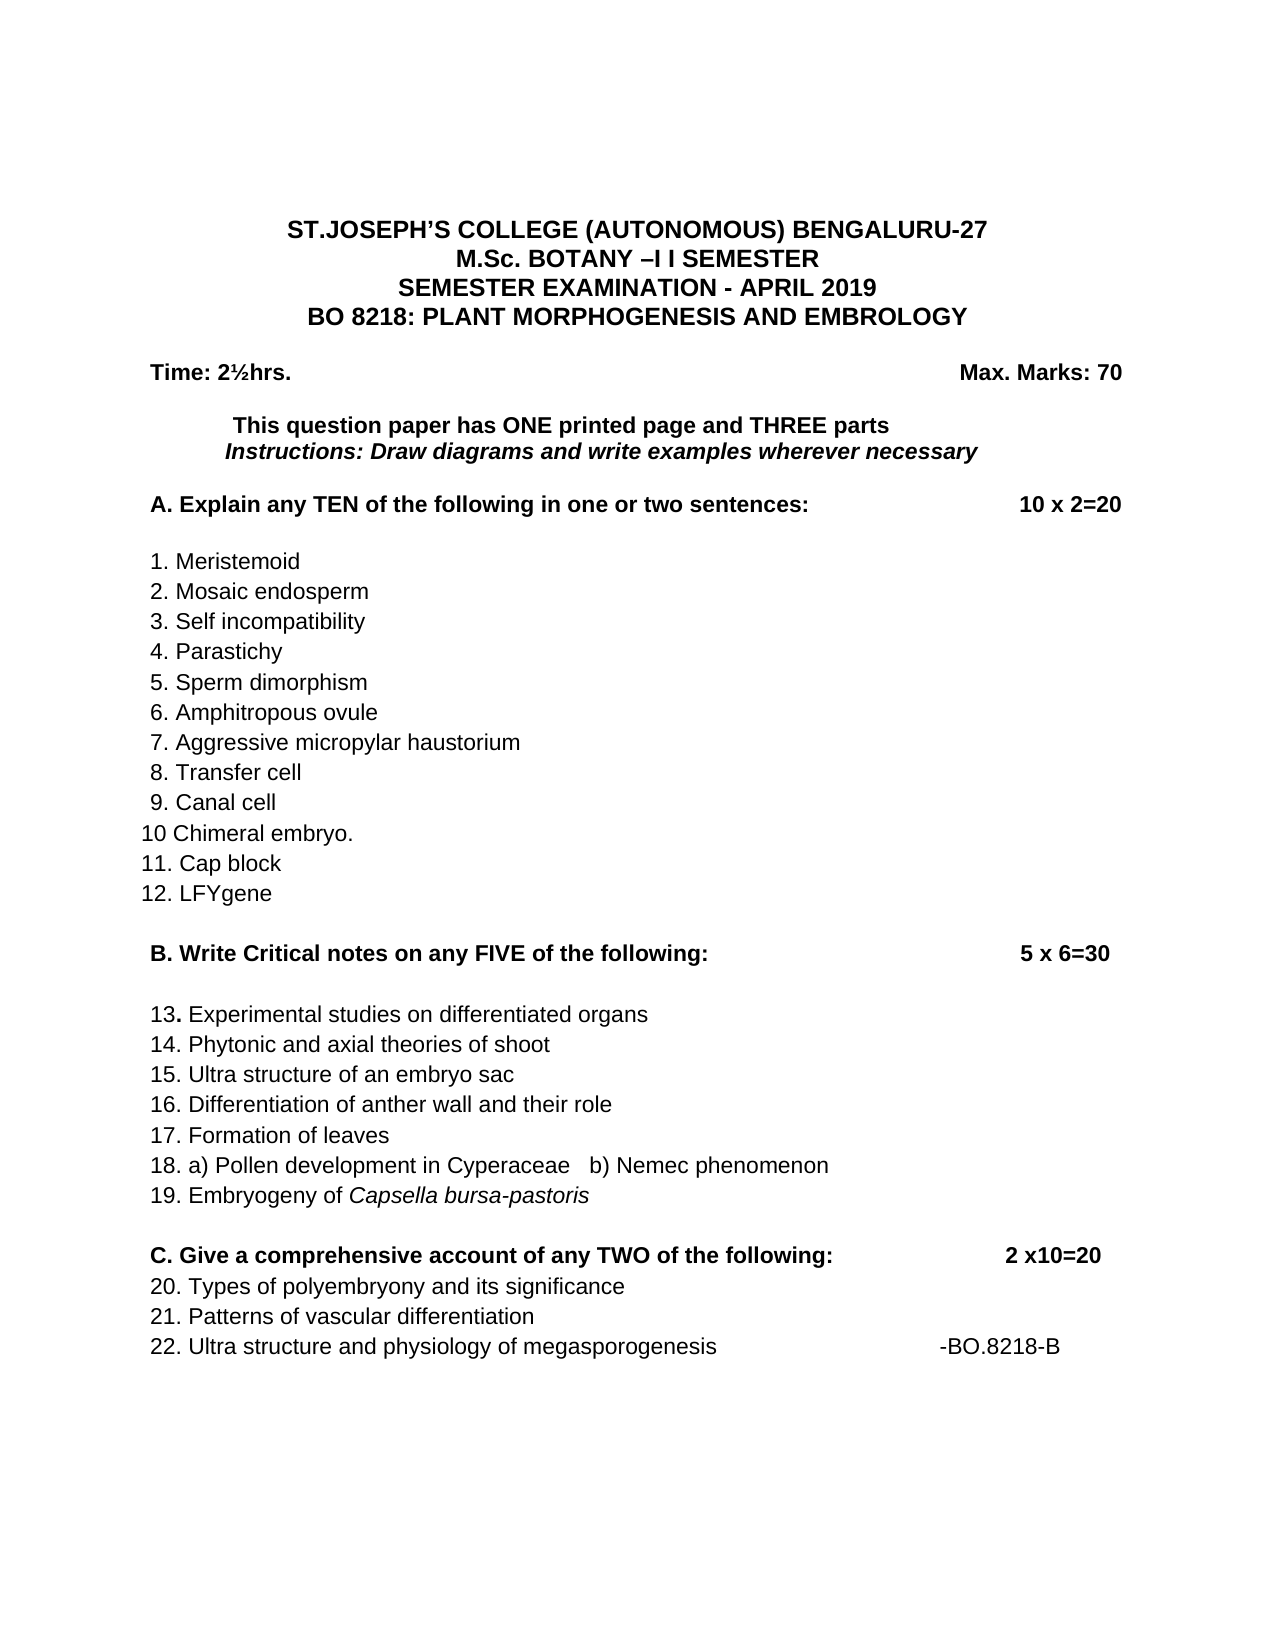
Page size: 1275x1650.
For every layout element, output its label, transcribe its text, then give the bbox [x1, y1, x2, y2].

text 2. Mosaic endosperm [150, 578, 1125, 604]
text 16. Differentiation of anther wall and their role [150, 1091, 1125, 1118]
text M.Sc. BOTANY –I I SEMESTER [150, 244, 1125, 273]
text 1. Meristemoid [150, 548, 1125, 574]
text 5. Sperm dimorphism [150, 668, 1125, 695]
text 18. a) Pollen development in Cyperaceae b) Nemec phenomenon [150, 1152, 1125, 1178]
text 6. Amphitropous ovule [150, 699, 1125, 725]
text 19. Embryogeny of Capsella bursa-pastoris [150, 1182, 1125, 1208]
text 17. Formation of leaves [150, 1122, 1125, 1148]
text 21. Patterns of vascular differentiation [150, 1303, 1125, 1329]
text BO 8218: PLANT MORPHOGENESIS AND EMBROLOGY [150, 302, 1125, 331]
text SEMESTER EXAMINATION - APRIL 2019 [150, 273, 1125, 302]
text 3. Self incompatibility [150, 608, 1125, 634]
text A. Explain any TEN of the following in one or two sentences: 10 x 2=20 [150, 491, 1125, 517]
text This question paper has ONE printed page and THREE parts Instructions: Draw diagrams and write examples wherever necessary [150, 412, 1125, 465]
text 15. Ultra structure of an embryo sac [150, 1061, 1125, 1087]
text 12. LFYgene [122, 880, 1144, 906]
text 10 Chimeral embryo. [122, 819, 1144, 846]
text 22. Ultra structure and physiology of megasporogenesis -BO.8218-B [150, 1333, 1125, 1359]
text 20. Types of polyembryony and its significance [150, 1273, 1125, 1299]
text 13. Experimental studies on differentiated organs [150, 1001, 1125, 1027]
text Time: 2½hrs. Max. Marks: 70 [150, 359, 1125, 386]
text ST.JOSEPH’S COLLEGE (AUTONOMOUS) BENGALURU-27 [150, 216, 1125, 244]
text 11. Cap block [122, 850, 1144, 876]
text 9. Canal cell [150, 789, 1125, 816]
text 14. Phytonic and axial theories of shoot [150, 1031, 1125, 1057]
text C. Give a comprehensive account of any TWO of the following: 2 x10=20 [150, 1242, 1125, 1269]
text 4. Parastichy [150, 638, 1125, 664]
text B. Write Critical notes on any FIVE of the following: 5 x 6=30 [150, 940, 1125, 967]
text 8. Transfer cell [150, 759, 1125, 785]
text 7. Aggressive micropylar haustorium [150, 729, 1125, 755]
